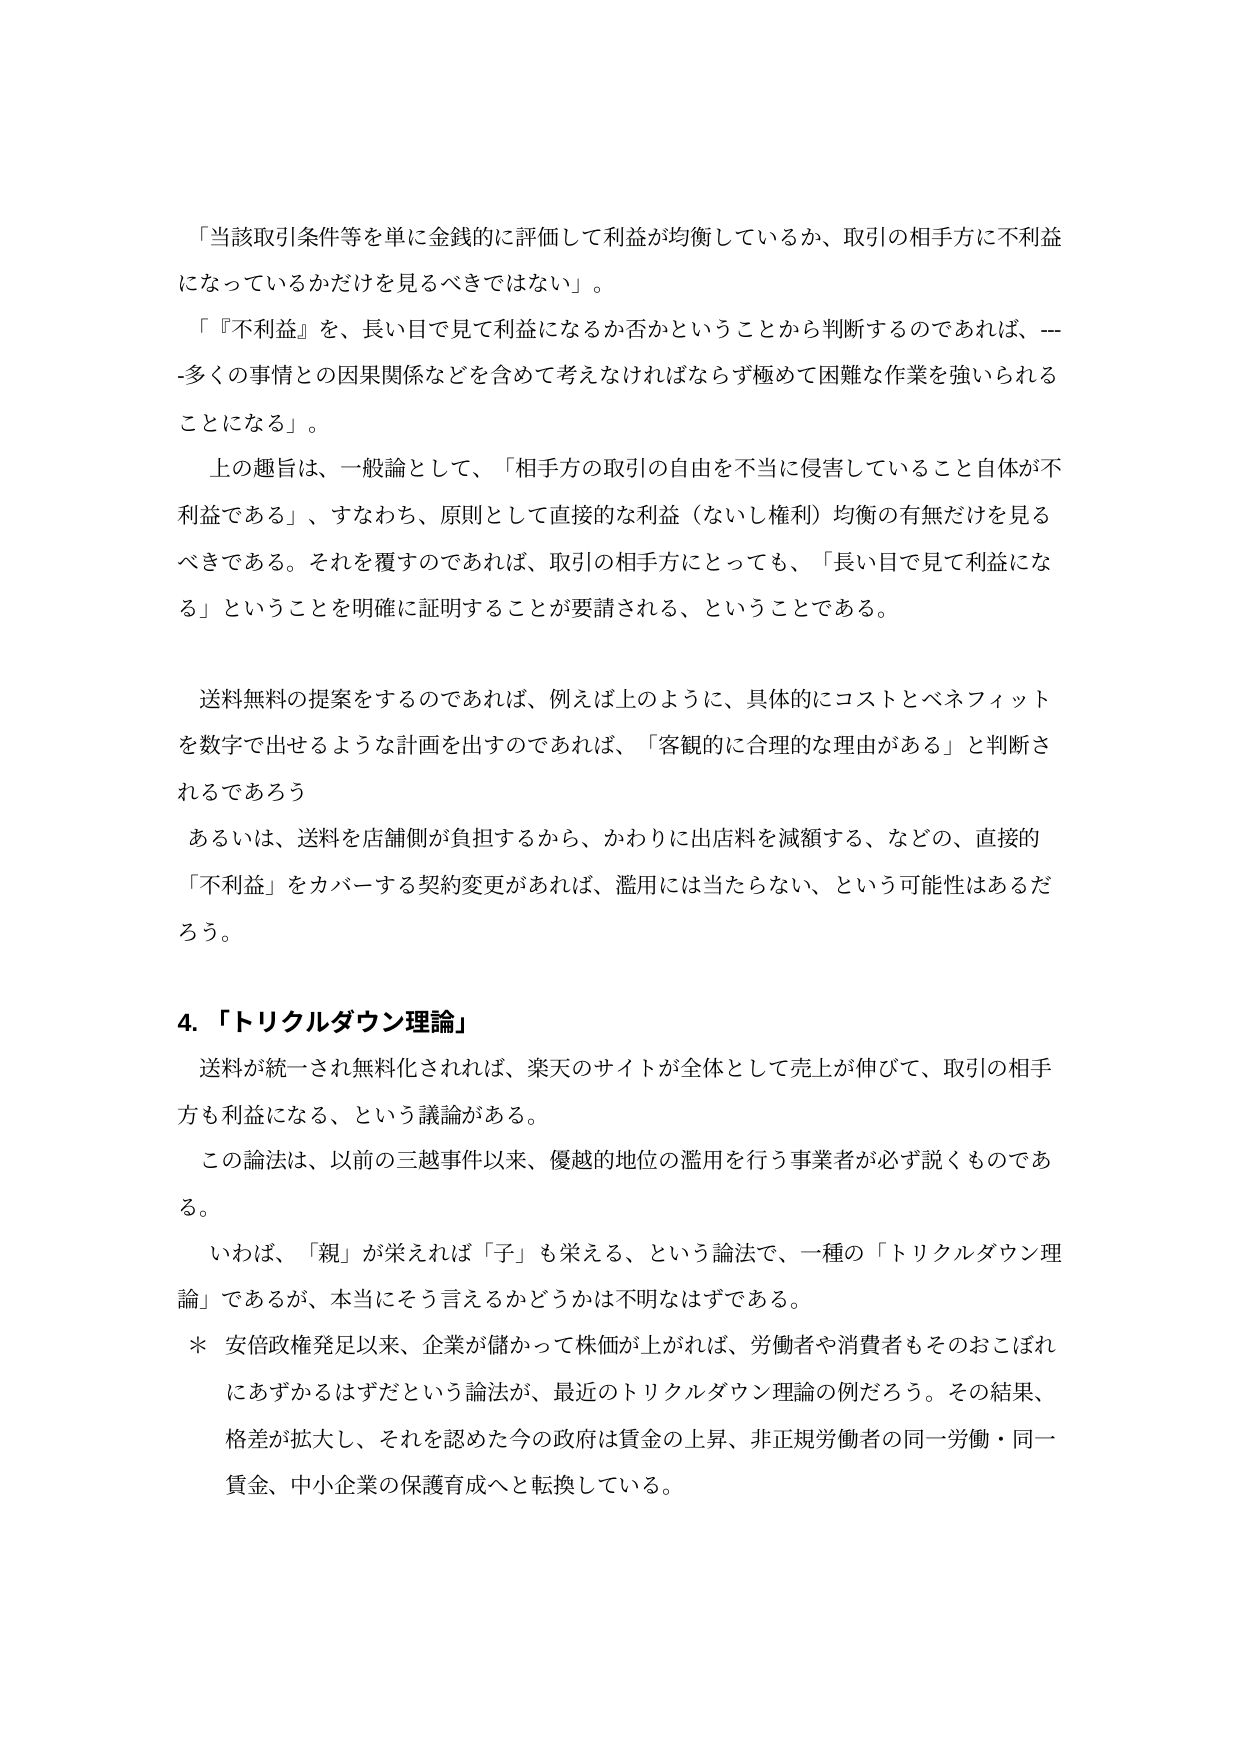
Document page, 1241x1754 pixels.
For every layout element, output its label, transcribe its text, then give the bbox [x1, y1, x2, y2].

text 送料が統一され無料化されれば、楽天のサイトが全体として売上が伸びて、取引の相手方も利益になる、という議論がある。 [177, 1048, 1063, 1133]
text あるいは、送料を店舗側が負担するから、かわりに出店料を減額する、などの、直接的「不利益」をカバーする契約変更があれば、濫用には当たらない、という可能性はあるだろう。 [177, 818, 1063, 949]
text 「『不利益』を、長い目で見て利益になるか否かということから判断するのであれば、----多くの事情との因果関係などを含めて考えなければならず極めて困難な作業を強いられることになる」。 [177, 309, 1063, 440]
text 送料無料の提案をするのであれば、例えば上のように、具体的にコストとベネフィットを数字で出せるような計画を出すのであれば、「客観的に合理的な理由がある」と判断されるであろう [177, 679, 1063, 810]
text 「当該取引条件等を単に金銭的に評価して利益が均衡しているか、取引の相手方に不利益になっているかだけを見るべきではない」。 [177, 217, 1063, 301]
text この論法は、以前の三越事件以来、優越的地位の濫用を行う事業者が必ず説くものである。 [177, 1141, 1063, 1225]
text 上の趣旨は、一般論として、「相手方の取引の自由を不当に侵害していること自体が不利益である」、すなわち、原則として直接的な利益（ないし権利）均衡の有無だけを見るべきである。それを覆すのであれば、取引の相手方にとっても、「長い目で見て利益になる」ということを明確に証明することが要請される、ということである。 [177, 448, 1063, 626]
list 安倍政権発足以来、企業が儲かって株価が上がれば、労働者や消費者もそのおこぼれにあずかるはずだという論法が、最近のトリクルダウン理論の例だろう。その結果、格差が拡大し、それを認めた今の政府は賃金の上昇、非正規労働者の同一労働・同一賃金、中小企業の保護育成へと転換している。 [187, 1325, 1063, 1503]
subtitle 4. 「トリクルダウン理論」 [177, 1002, 1063, 1039]
text いわば、「親」が栄えれば「子」も栄える、という論法で、一種の「トリクルダウン理論」であるが、本当にそう言えるかどうかは不明なはずである。 [177, 1233, 1063, 1317]
